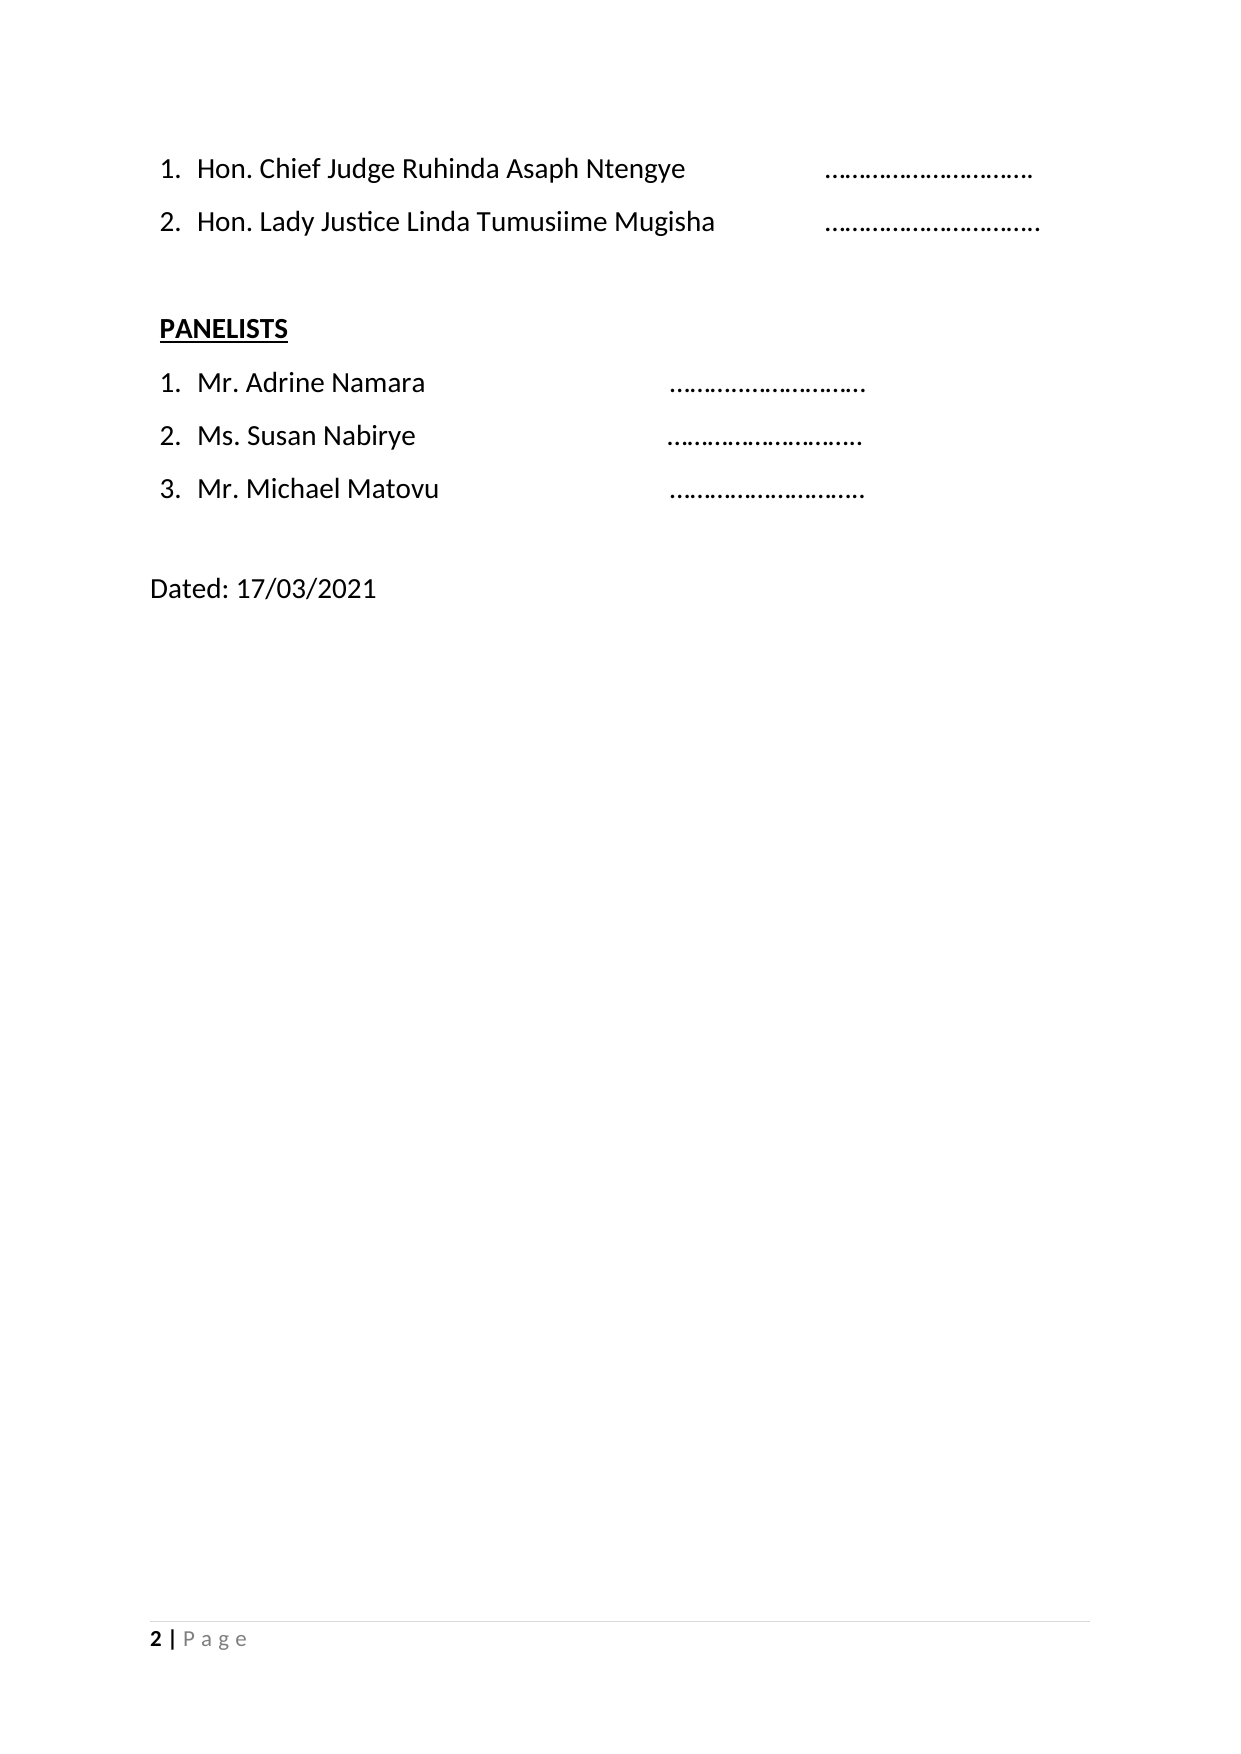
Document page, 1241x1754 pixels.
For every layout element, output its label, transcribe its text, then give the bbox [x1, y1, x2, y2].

text Dated: 17/03/2021 [150, 570, 1090, 606]
list Hon. Chief Judge Ruhinda Asaph Ntengye …………………………. [159, 150, 1090, 186]
list Mr. Adrine Namara ………..……………… [159, 364, 1090, 399]
list Mr. Michael Matovu ……………………….. [159, 471, 1090, 506]
text PANELISTS [159, 310, 1090, 346]
list Ms. Susan Nabirye ……………………….. [159, 417, 1090, 453]
list Hon. Lady Justice Linda Tumusiime Mugisha ………………………….. [159, 203, 1090, 239]
